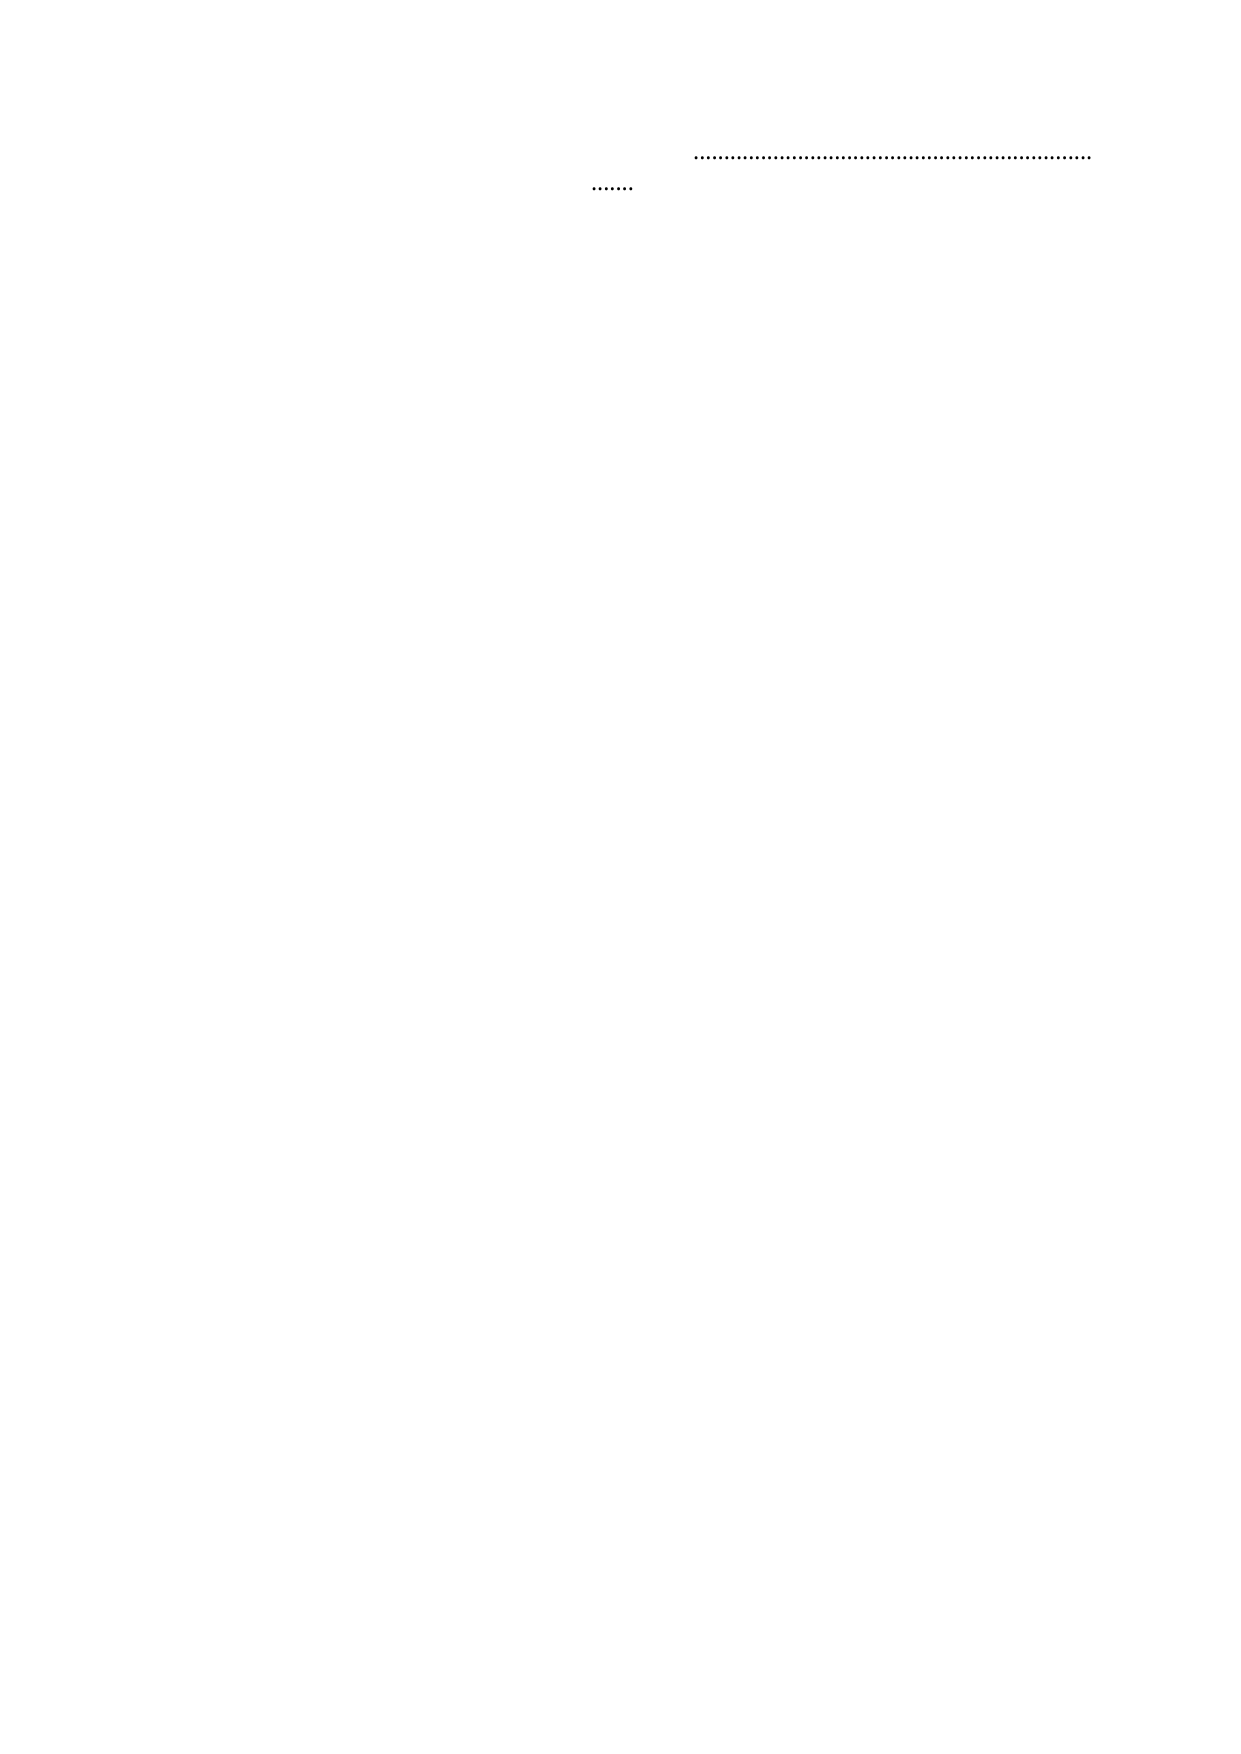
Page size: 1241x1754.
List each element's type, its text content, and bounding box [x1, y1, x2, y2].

text ........................................................................ [591, 135, 1093, 197]
